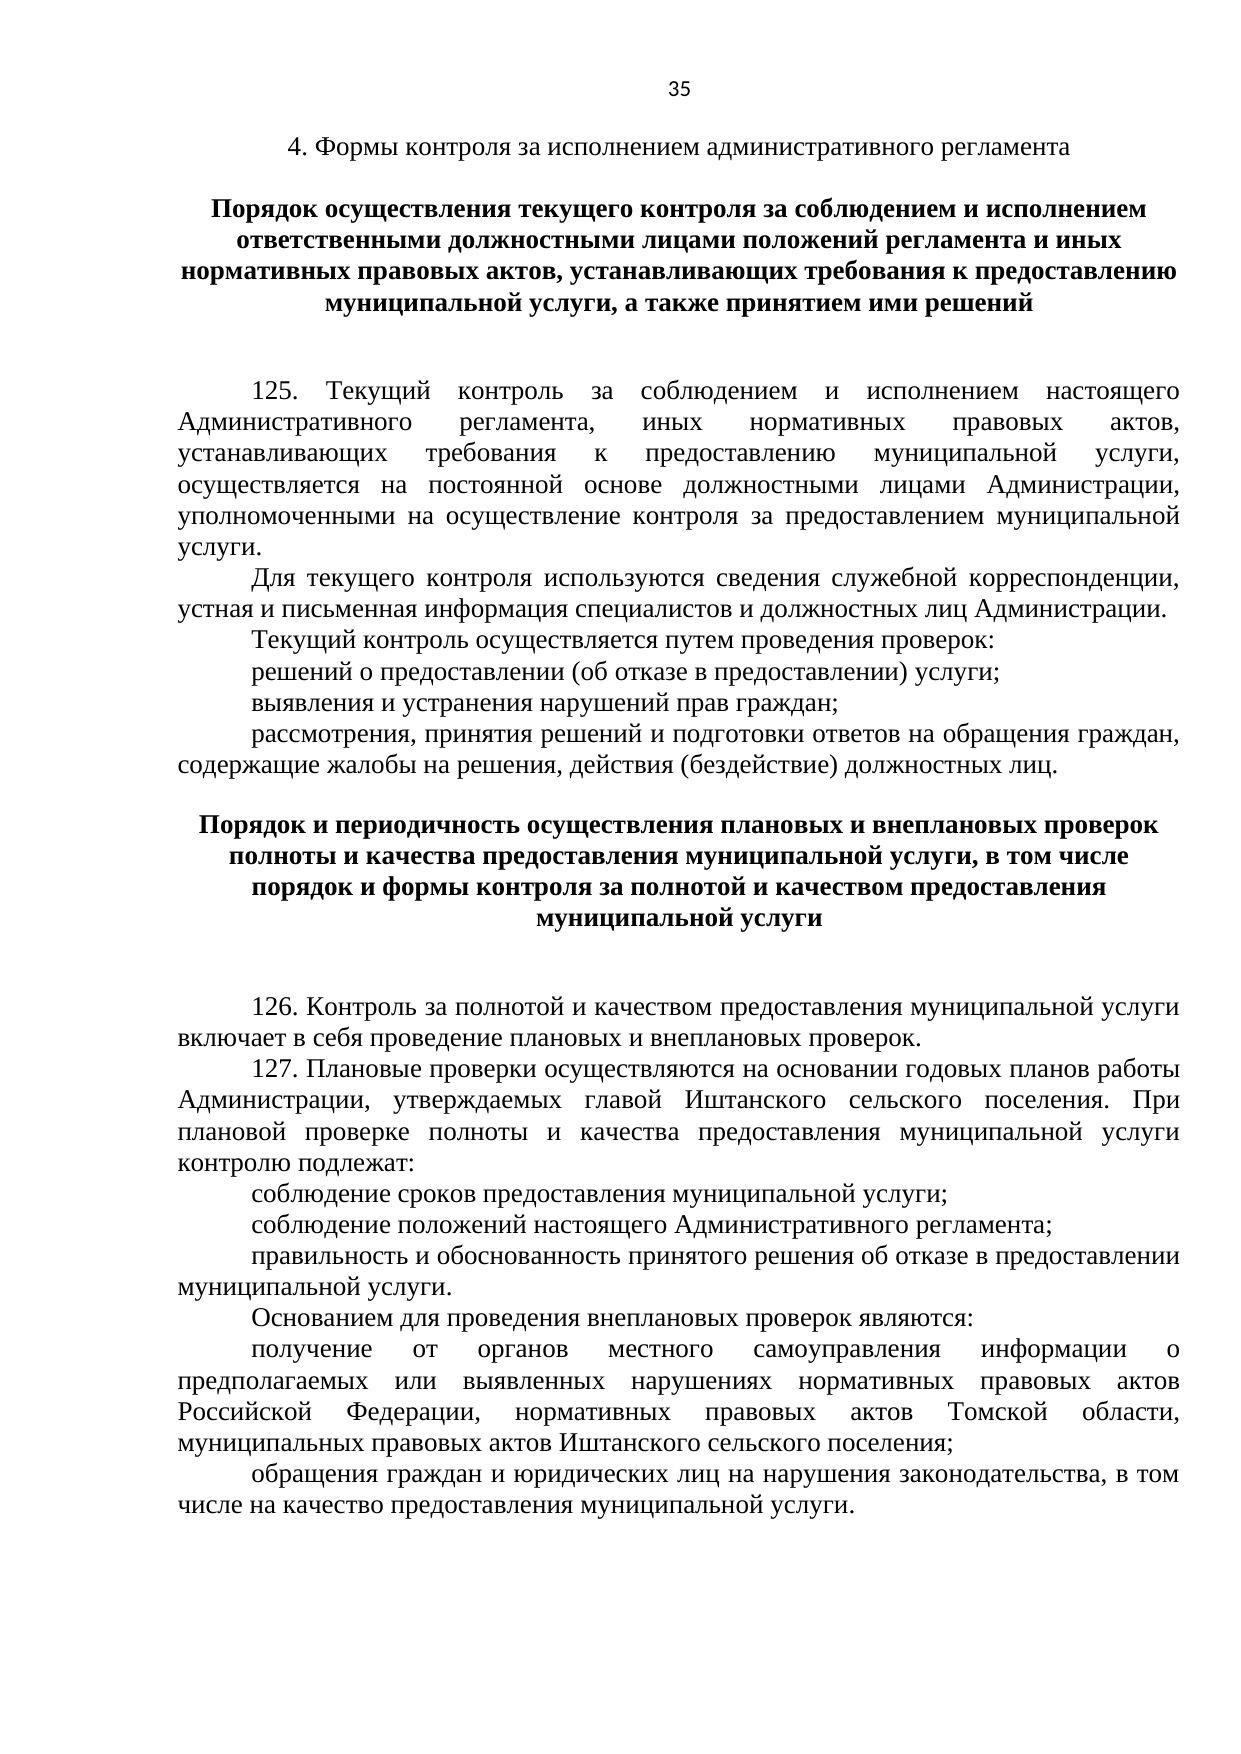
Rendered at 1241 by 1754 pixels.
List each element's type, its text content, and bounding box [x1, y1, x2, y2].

subtitle Порядок осуществления текущего контроля за соблюдением и исполнением ответственными должностными лицами положений регламента и иных нормативных правовых актов, устанавливающих требования к предоставлению муниципальной услуги, а также принятием ими решений [177, 161, 1181, 317]
text рассмотрения, принятия решений и подготовки ответов на обращения граждан, содержащие жалобы на решения, действия (бездействие) должностных лиц. [177, 717, 1181, 779]
text 126. Контроль за полнотой и качеством предоставления муниципальной услуги включает в себя проведение плановых и внеплановых проверок. [177, 990, 1181, 1052]
subtitle 4. Формы контроля за исполнением административного регламента [177, 130, 1181, 161]
text решений о предоставлении (об отказе в предоставлении) услуги; [177, 654, 1181, 686]
text Основанием для проведения внеплановых проверок являются: [177, 1301, 1181, 1333]
text 125. Текущий контроль за соблюдением и исполнением настоящего Административного регламента, иных нормативных правовых актов, устанавливающих требования к предоставлению муниципальной услуги, осуществляется на постоянной основе должностными лицами Администрации, уполномоченными на осуществление контроля за предоставлением муниципальной услуги. [177, 374, 1181, 561]
text 127. Плановые проверки осуществляются на основании годовых планов работы Администрации, утверждаемых главой Иштанского сельского поселения. При плановой проверке полноты и качества предоставления муниципальной услуги контролю подлежат: [177, 1052, 1181, 1177]
subtitle Порядок и периодичность осуществления плановых и внеплановых проверок полноты и качества предоставления муниципальной услуги, в том числе порядок и формы контроля за полнотой и качеством предоставления муниципальной услуги [177, 808, 1181, 932]
text соблюдение положений настоящего Административного регламента; [177, 1208, 1181, 1239]
text Для текущего контроля используются сведения служебной корреспонденции, устная и письменная информация специалистов и должностных лиц Администрации. [177, 561, 1181, 623]
text получение от органов местного самоуправления информации о предполагаемых или выявленных нарушениях нормативных правовых актов Российской Федерации, нормативных правовых актов Томской области, муниципальных правовых актов Иштанского сельского поселения; [177, 1333, 1181, 1457]
text правильность и обоснованность принятого решения об отказе в предоставлении муниципальной услуги. [177, 1239, 1181, 1301]
text выявления и устранения нарушений прав граждан; [177, 686, 1181, 717]
text Текущий контроль осуществляется путем проведения проверок: [177, 623, 1181, 654]
text соблюдение сроков предоставления муниципальной услуги; [177, 1177, 1181, 1208]
text обращения граждан и юридических лиц на нарушения законодательства, в том числе на качество предоставления муниципальной услуги. [177, 1457, 1181, 1519]
